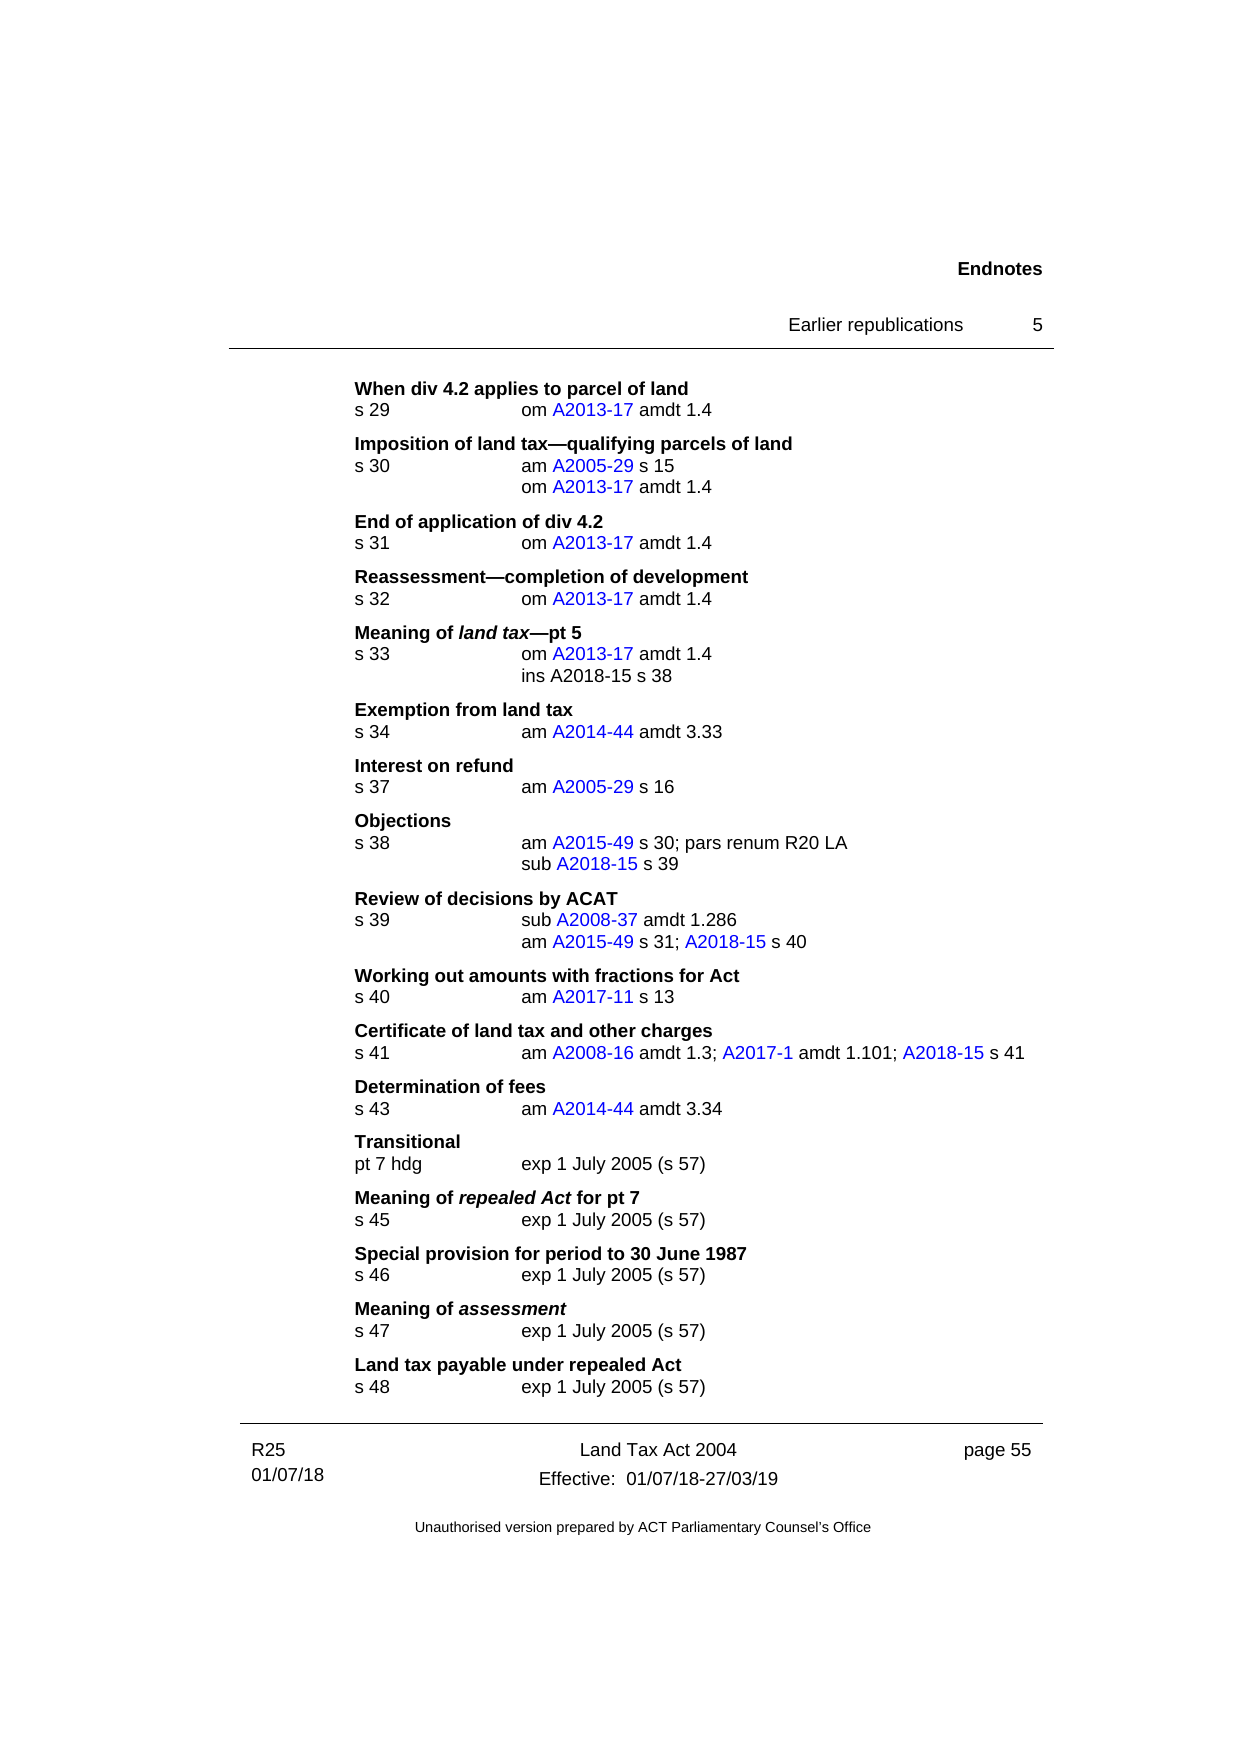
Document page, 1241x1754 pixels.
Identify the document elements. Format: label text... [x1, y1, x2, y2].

text Special provision for period to 30 June 1987 [354, 1243, 1042, 1264]
text s 40 am A2017-11 s 13 [354, 986, 1042, 1008]
text Certificate of land tax and other charges [354, 1020, 1042, 1042]
text Meaning of repealed Act for pt 7 [354, 1187, 1042, 1208]
text s 31 om A2013-17 amdt 1.4 [354, 532, 1042, 553]
text s 41 am A2008-16 amdt 1.3; A2017-1 amdt 1.101; A2018-15 s 41 [354, 1042, 1042, 1063]
text s 48 exp 1 July 2005 (s 57) [354, 1375, 1042, 1397]
text s 45 exp 1 July 2005 (s 57) [354, 1208, 1042, 1230]
text Imposition of land tax—qualifying parcels of land [354, 433, 1042, 455]
text Determination of fees [354, 1076, 1042, 1097]
text s 46 exp 1 July 2005 (s 57) [354, 1264, 1042, 1286]
text ins A2018-15 s 38 [354, 665, 1042, 686]
text s 39 sub A2008-37 amdt 1.286 [354, 909, 1042, 930]
text s 37 am A2005-29 s 16 [354, 776, 1042, 798]
text When div 4.2 applies to parcel of land [354, 378, 1042, 399]
text Interest on refund [354, 754, 1042, 776]
text s 43 am A2014-44 amdt 3.34 [354, 1097, 1042, 1119]
text Objections [354, 810, 1042, 832]
text Meaning of land tax—pt 5 [354, 622, 1042, 643]
text sub A2018-15 s 39 [354, 853, 1042, 875]
text s 38 am A2015-49 s 30; pars renum R20 LA [354, 832, 1042, 853]
text s 32 om A2013-17 amdt 1.4 [354, 588, 1042, 609]
text om A2013-17 amdt 1.4 [354, 476, 1042, 498]
text s 33 om A2013-17 amdt 1.4 [354, 643, 1042, 665]
text Land tax payable under repealed Act [354, 1354, 1042, 1375]
text Review of decisions by ACAT [354, 887, 1042, 909]
text am A2015-49 s 31; A2018-15 s 40 [354, 930, 1042, 952]
text Exemption from land tax [354, 699, 1042, 720]
text Meaning of assessment [354, 1298, 1042, 1320]
text Transitional [354, 1131, 1042, 1153]
text Reassessment—completion of development [354, 566, 1042, 588]
text Working out amounts with fractions for Act [354, 964, 1042, 986]
text pt 7 hdg exp 1 July 2005 (s 57) [354, 1153, 1042, 1174]
text s 34 am A2014-44 amdt 3.33 [354, 720, 1042, 742]
text s 30 am A2005-29 s 15 [354, 455, 1042, 476]
text s 29 om A2013-17 amdt 1.4 [354, 399, 1042, 421]
text End of application of div 4.2 [354, 510, 1042, 532]
text s 47 exp 1 July 2005 (s 57) [354, 1320, 1042, 1341]
